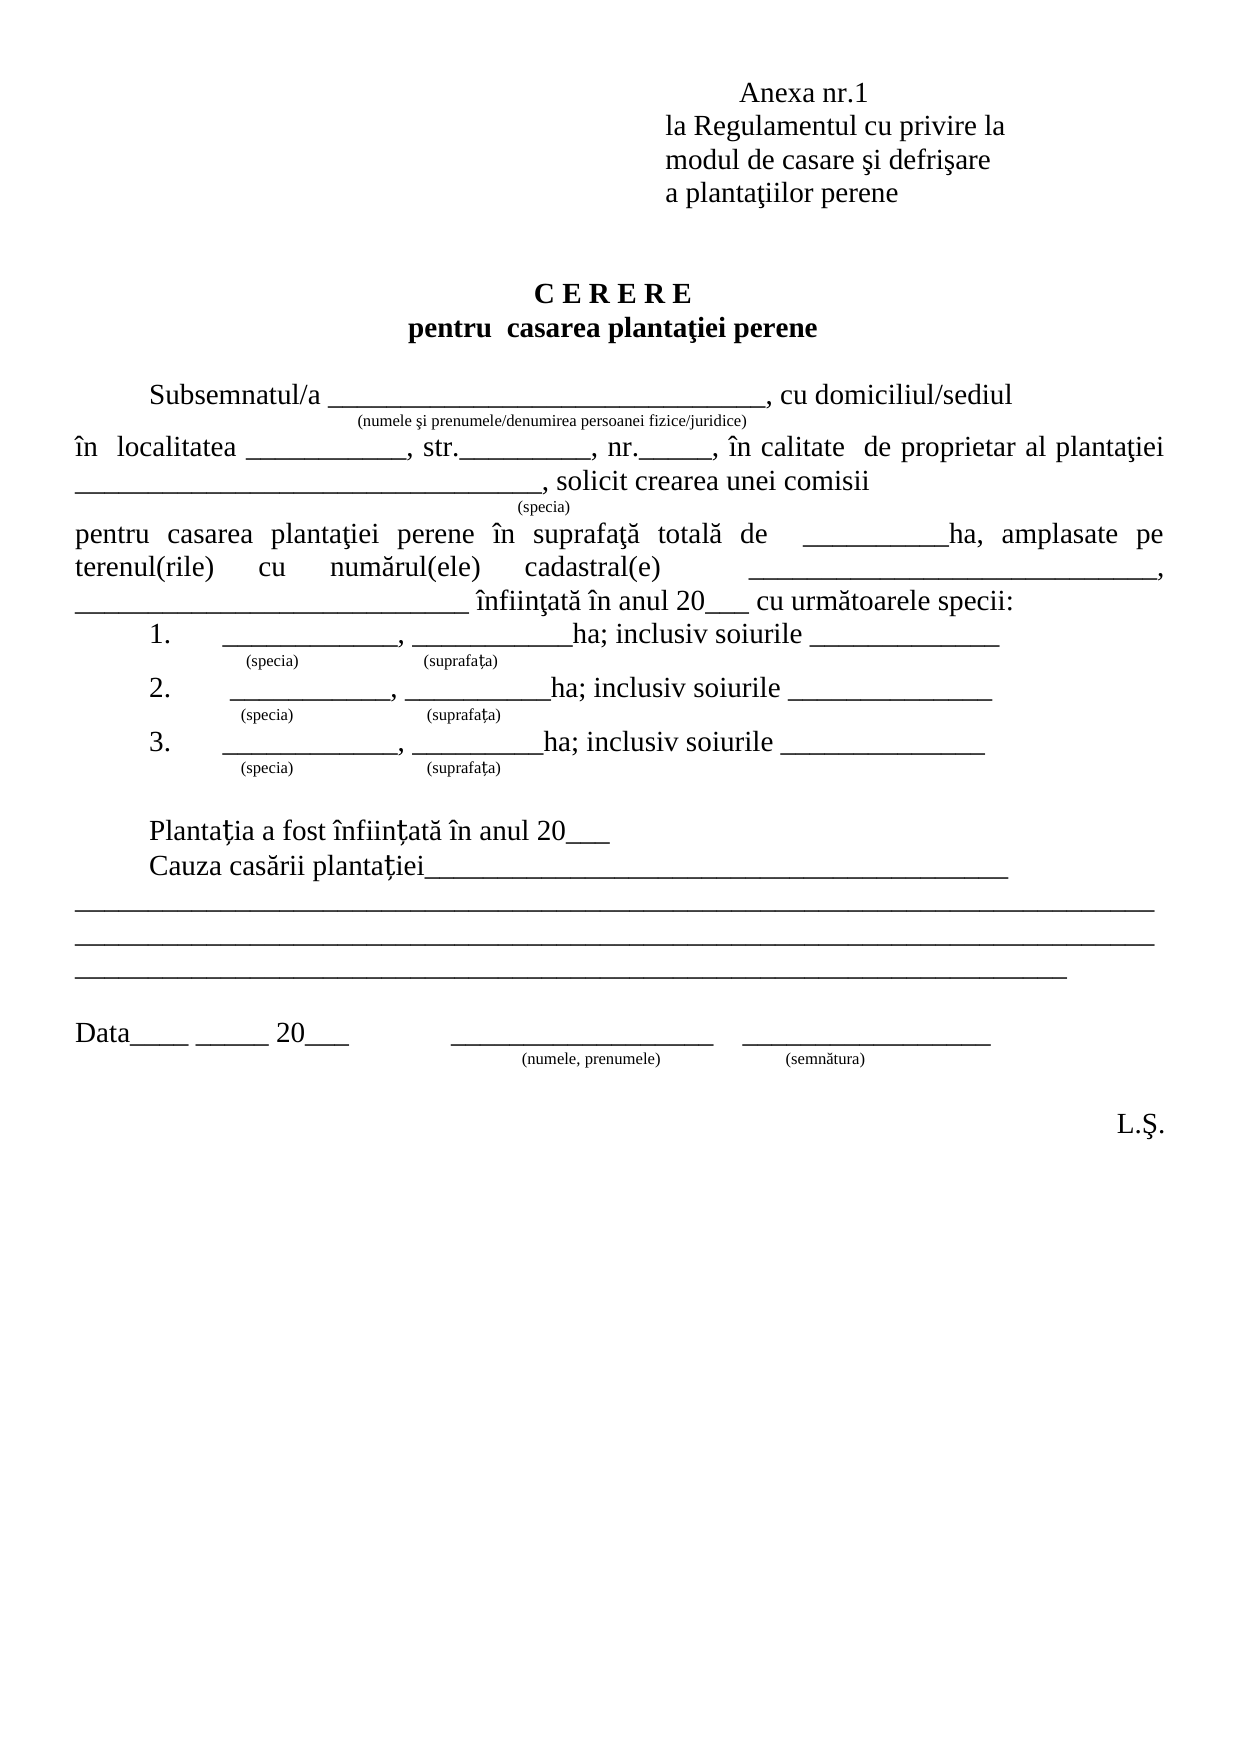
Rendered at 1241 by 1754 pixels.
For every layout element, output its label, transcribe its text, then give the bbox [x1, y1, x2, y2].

text (numele şi prenumele/denumirea persoanei fizice/juridice) [75, 410, 1165, 429]
text Anexa nr.1 [665, 75, 1165, 108]
text L.Ş. [75, 1107, 1165, 1140]
text ________________________________________________________________________________________________________________________________________________________________________________________________________________________ [75, 881, 1165, 982]
list ___________, __________ha; inclusiv soiurile ______________ [75, 670, 1165, 704]
text (specia) [75, 497, 1165, 516]
text modul de casare şi defrişare [591, 142, 1165, 176]
text în localitatea ___________, str._________, nr._____, în calitate de proprietar al plantaţiei ________________________________, solicit crearea unei comisii [75, 429, 1165, 497]
text Subsemnatul/a ______________________________, cu domiciliul/sediul [75, 377, 1165, 410]
text (specia) (suprafața) [75, 757, 1165, 777]
text (numele, prenumele) (semnătura) [75, 1049, 1165, 1068]
list ____________, ___________ha; inclusiv soiurile _____________ [75, 616, 1165, 650]
text Cauza casării plantației________________________________________ [75, 846, 1165, 881]
text la Regulamentul cu privire la [591, 108, 1165, 142]
text (specia) (suprafața) [75, 704, 1165, 724]
text pentru casarea plantaţiei perene în suprafaţă totală de __________ha, amplasate pe terenul(rile) cu numărul(ele) cadastral(e) ____________________________, ___________________________ înfiinţată în anul 20___ cu următoarele specii: [75, 516, 1165, 616]
text (specia) (suprafața) [75, 650, 1165, 670]
text a plantaţiilor perene [591, 176, 1165, 209]
text Data____ _____ 20___ __________________ _________________ [75, 1016, 1165, 1049]
text Plantația a fost înființată în anul 20___ [75, 811, 1165, 846]
list ____________, _________ha; inclusiv soiurile ______________ [75, 724, 1165, 757]
text C E R E R E [60, 276, 1165, 310]
text pentru casarea plantaţiei perene [60, 310, 1165, 343]
